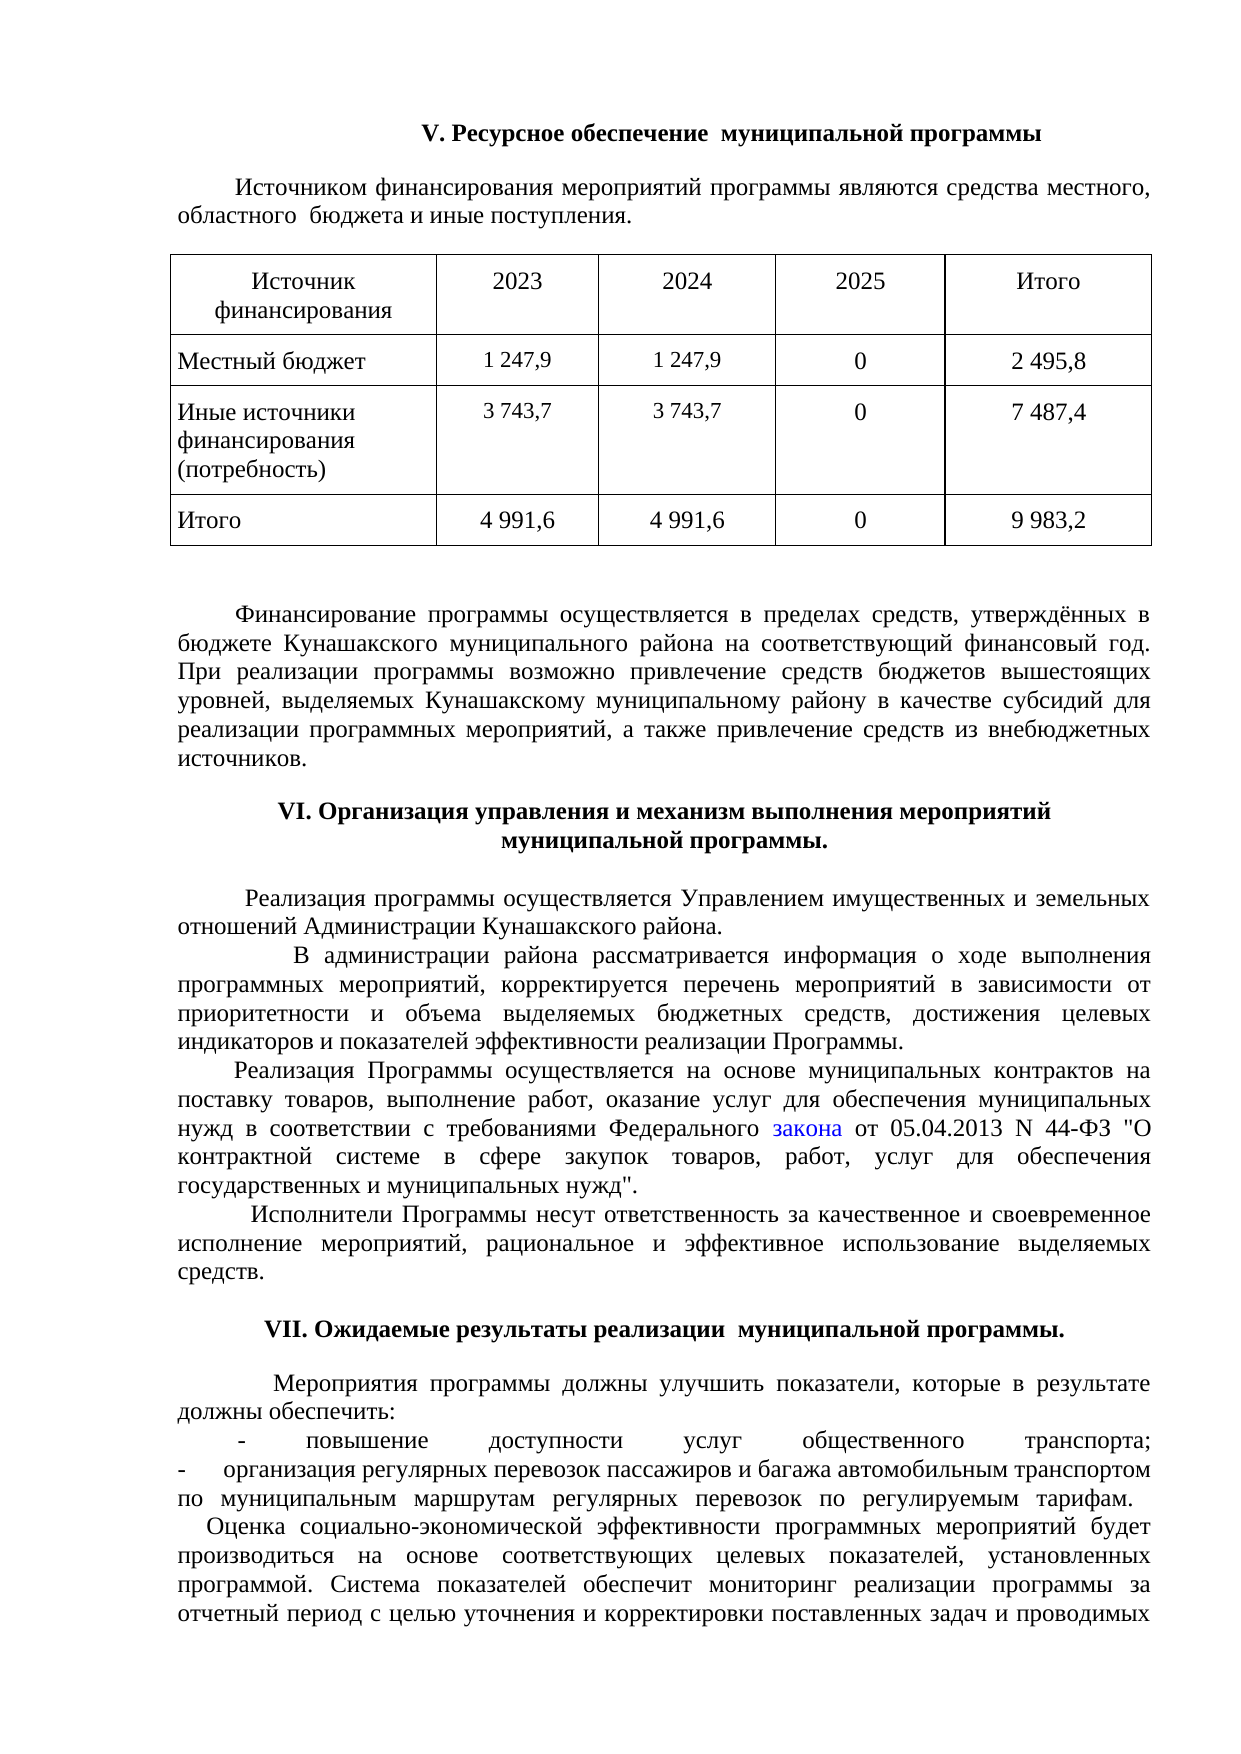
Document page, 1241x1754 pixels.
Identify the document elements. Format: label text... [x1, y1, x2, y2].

table_cell 9 983,2 [946, 495, 1151, 545]
text V. Ресурсное обеспечение муниципальной программы [177, 118, 1152, 147]
table_cell 4 991,6 [599, 495, 775, 545]
text VII. Ожидаемые результаты реализации муниципальной программы. [177, 1285, 1152, 1343]
text В администрации района рассматривается информация о ходе выполнения программных мероприятий, корректируется перечень мероприятий в зависимости от приоритетности и объема выделяемых бюджетных средств, достижения целевых индикаторов и показателей эффективности реализации Программы. [177, 940, 1152, 1055]
text Реализация Программы осуществляется на основе муниципальных контрактов на поставку товаров, выполнение работ, оказание услуг для обеспечения муниципальных нужд в соответствии с требованиями Федерального закона от 05.04.2013 N 44-ФЗ "О контрактной системе в сфере закупок товаров, работ, услуг для обеспечения государственных и муниципальных нужд". [177, 1055, 1152, 1199]
table_cell 0 [776, 335, 944, 385]
text Реализация программы осуществляется Управлением имущественных и земельных отношений Администрации Кунашакского района. [177, 854, 1152, 940]
table_cell 7 487,4 [946, 386, 1151, 494]
table_cell 1 247,9 [437, 335, 598, 385]
table_cell 3 743,7 [437, 386, 598, 494]
table_cell Итого [171, 495, 436, 545]
table_cell 2 495,8 [946, 335, 1151, 385]
table_cell 4 991,6 [437, 495, 598, 545]
text Источником финансирования мероприятий программы являются средства местного, областного бюджета и иные поступления. [177, 172, 1152, 229]
text муниципальной программы. [177, 825, 1152, 854]
table_cell 3 743,7 [599, 386, 775, 494]
table_header 2023 [437, 255, 598, 334]
table_header 2024 [599, 255, 775, 334]
table_cell Местный бюджет [171, 335, 436, 385]
table_header Источник финансирования [171, 255, 436, 334]
table_cell Иные источники финансирования (потребность) [171, 386, 436, 494]
text VI. Организация управления и механизм выполнения мероприятий [177, 796, 1152, 825]
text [177, 1425, 1152, 1626]
table_cell 0 [776, 495, 944, 545]
table_cell 0 [776, 386, 944, 494]
table_header Итого [946, 255, 1151, 334]
table_cell 1 247,9 [599, 335, 775, 385]
text Исполнители Программы несут ответственность за качественное и своевременное исполнение мероприятий, рациональное и эффективное использование выделяемых средств. [177, 1199, 1152, 1285]
table_header 2025 [776, 255, 944, 334]
text Финансирование программы осуществляется в пределах средств, утверждённых в бюджете Кунашакского муниципального района на соответствующий финансовый год. При реализации программы возможно привлечение средств бюджетов вышестоящих уровней, выделяемых Кунашакскому муниципальному району в качестве субсидий для реализации программных мероприятий, а также привлечение средств из внебюджетных источников. [177, 599, 1152, 771]
text Мероприятия программы должны улучшить показатели, которые в результате должны обеспечить: [177, 1368, 1152, 1425]
